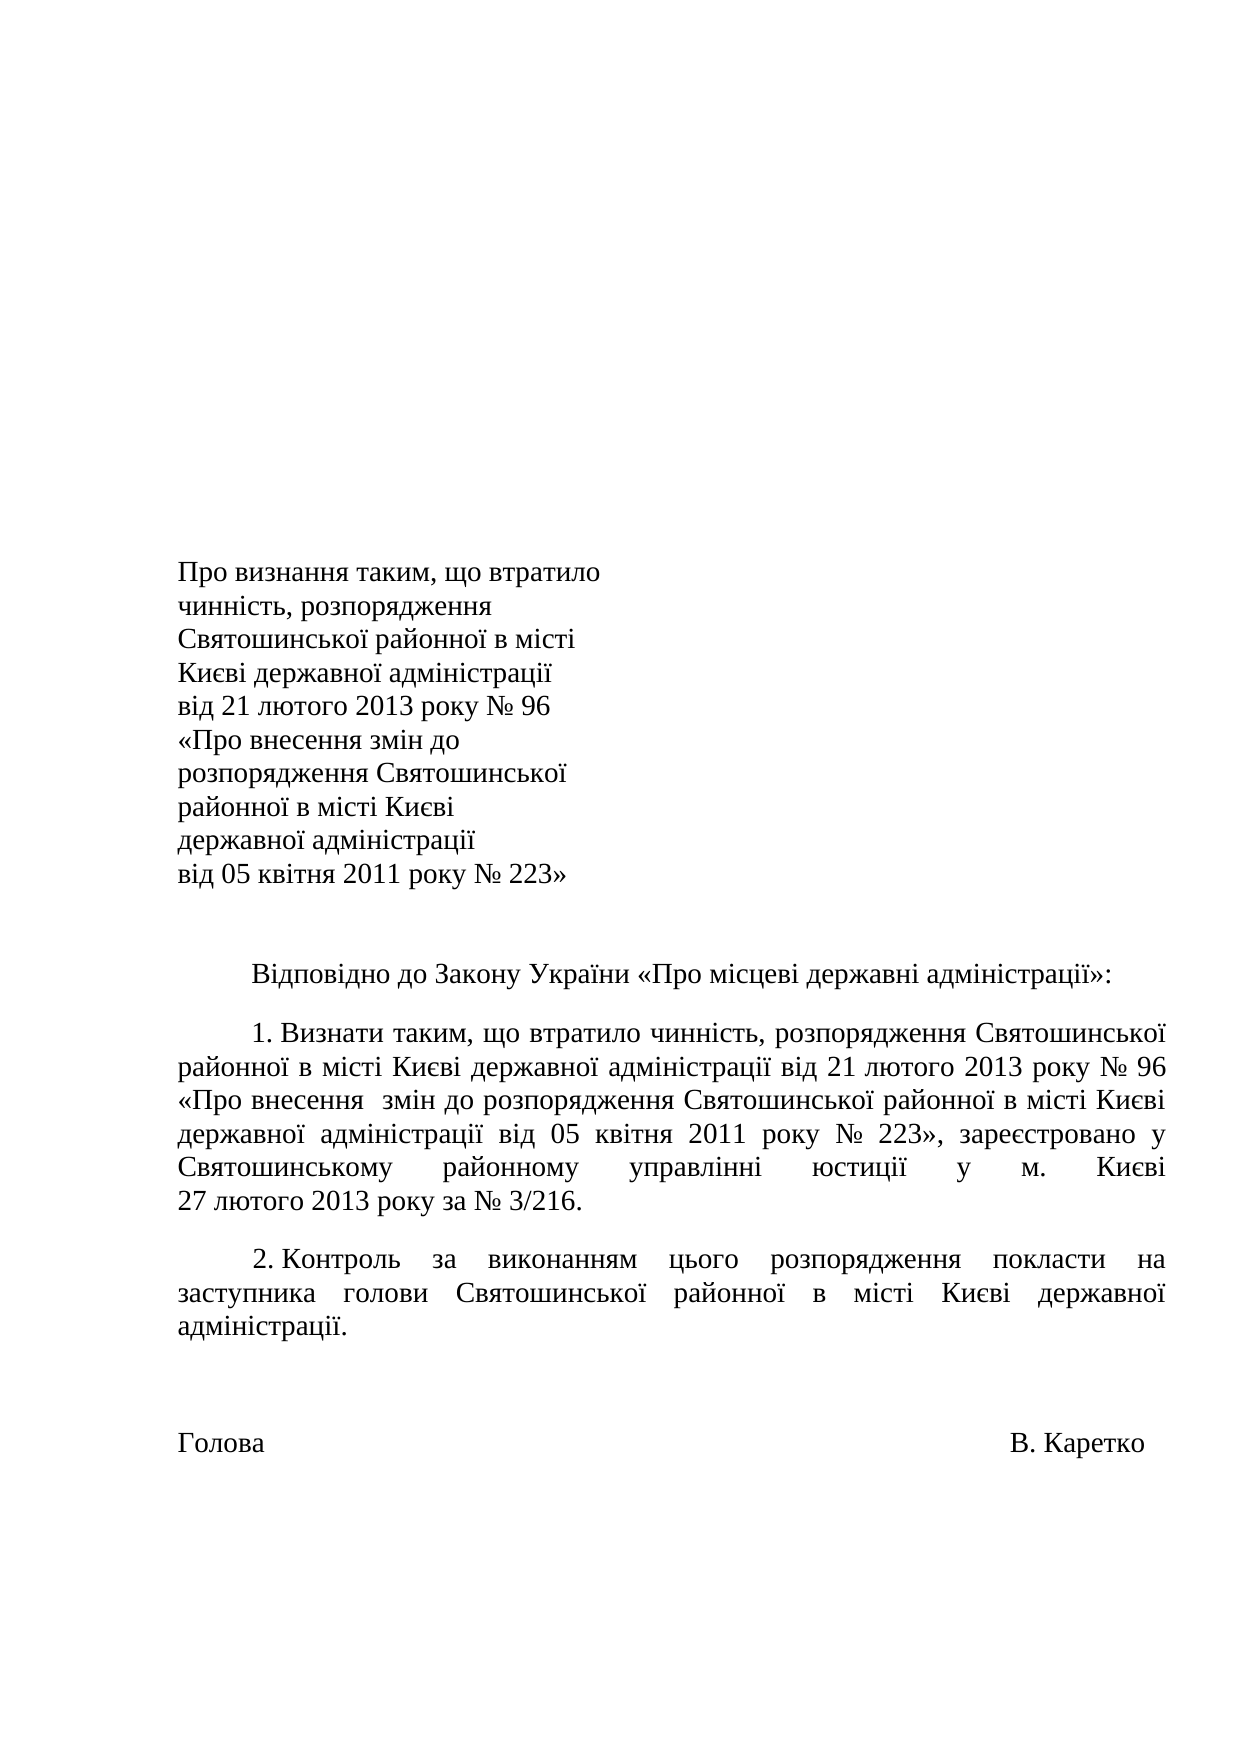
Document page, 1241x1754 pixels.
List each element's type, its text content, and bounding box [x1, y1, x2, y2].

text від 05 квітня 2011 року № 223» [177, 856, 1167, 889]
text Голова В. Каретко [177, 1426, 1167, 1459]
text «Про внесення змін до [177, 722, 1167, 755]
text державної адміністрації [177, 822, 1167, 856]
text Святошинської районної в місті [177, 621, 1167, 655]
text від 21 лютого 2013 року № 96 [177, 688, 1167, 722]
text Про визнання таким, що втратило [177, 554, 1167, 588]
text районної в місті Києві [177, 789, 1167, 822]
text Відповідно до Закону України «Про місцеві державні адміністрації»: [177, 957, 1167, 990]
text чинність, розпорядження [177, 588, 1167, 621]
text Києві державної адміністрації [177, 655, 1167, 688]
text розпорядження Святошинської [177, 755, 1167, 789]
text 2. Контроль за виконанням цього розпорядження покласти на заступника голови Святошинської районної в місті Києві державної адміністрації. [177, 1241, 1167, 1342]
text 1. Визнати таким, що втратило чинність, розпорядження Святошинської районної в місті Києві державної адміністрації від 21 лютого 2013 року № 96 «Про внесення змін до розпорядження Святошинської районної в місті Києві державної адміністрації від 05 квітня 2011 року № 223», зареєстровано у Святошинському районному управлінні юстиції у м. Києві 27 лютого 2013 року за № 3/216. [177, 1015, 1167, 1216]
